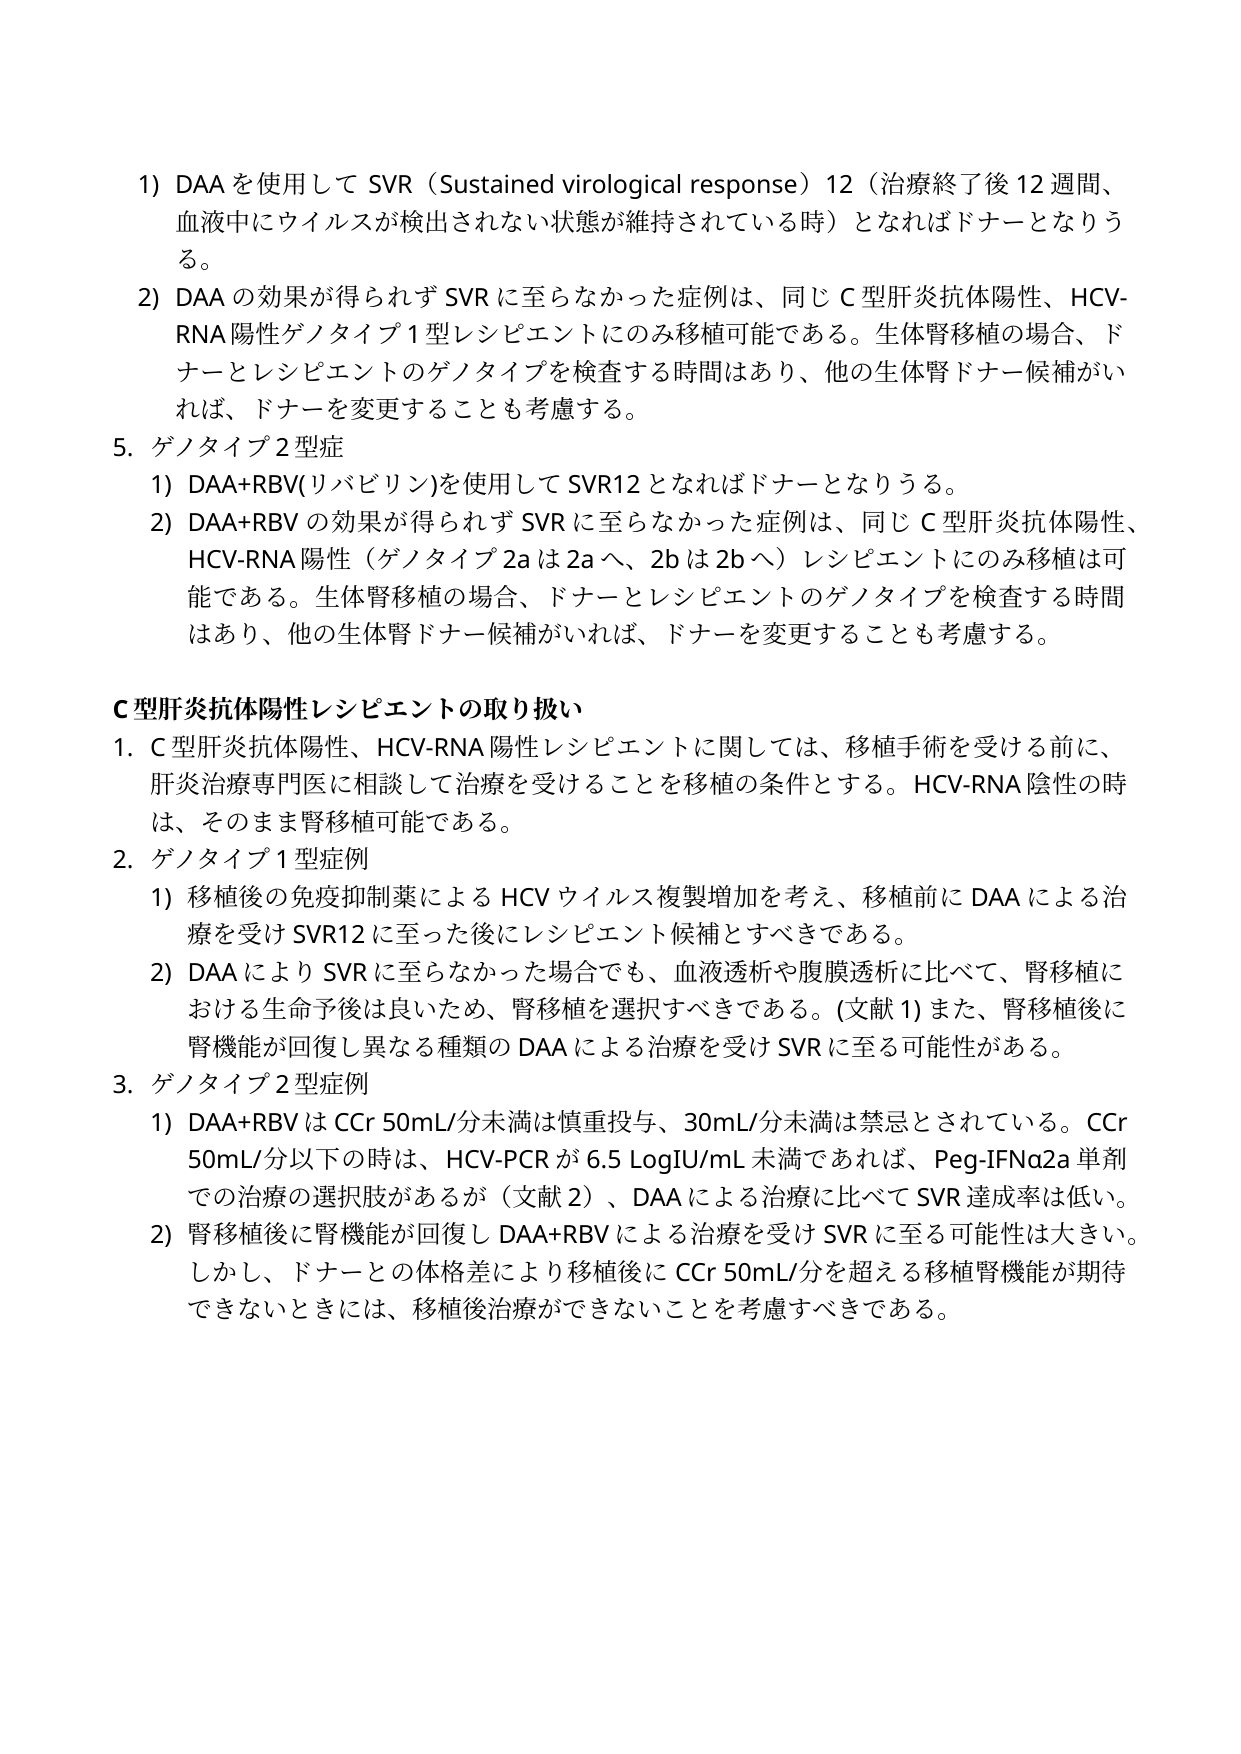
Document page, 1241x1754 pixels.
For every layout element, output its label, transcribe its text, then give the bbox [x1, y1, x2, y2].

list DAAの効果が得られずSVRに至らなかった症例は、同じC型肝炎抗体陽性、HCV-RNA陽性ゲノタイプ1型レシピエントにのみ移植可能である。生体腎移植の場合、ドナーとレシピエントのゲノタイプを検査する時間はあり、他の生体腎ドナー候補がいれば、ドナーを変更することも考慮する。 [137, 277, 1128, 427]
list DAA+RBVの効果が得られずSVRに至らなかった症例は、同じC型肝炎抗体陽性、HCV-RNA陽性（ゲノタイプ2aは2aへ、2bは2bへ）レシピエントにのみ移植は可能である。生体腎移植の場合、ドナーとレシピエントのゲノタイプを検査する時間はあり、他の生体腎ドナー候補がいれば、ドナーを変更することも考慮する。 [150, 502, 1128, 652]
list DAAによりSVRに至らなかった場合でも、血液透析や腹膜透析に比べて、腎移植における生命予後は良いため、腎移植を選択すべきである。(文献1) また、腎移植後に腎機能が回復し異なる種類のDAAによる治療を受けSVRに至る可能性がある。 [150, 952, 1128, 1064]
list C型肝炎抗体陽性、HCV-RNA陽性レシピエントに関しては、移植手術を受ける前に、肝炎治療専門医に相談して治療を受けることを移植の条件とする。HCV-RNA陰性の時は、そのまま腎移植可能である。 [112, 727, 1128, 839]
list 移植後の免疫抑制薬によるHCVウイルス複製増加を考え、移植前にDAAによる治療を受けSVR12に至った後にレシピエント候補とすべきである。 [150, 877, 1128, 952]
list ゲノタイプ2型症例 [112, 1064, 1128, 1102]
list ゲノタイプ2型症 [112, 427, 1128, 464]
list DAAを使用して SVR（Sustained virological response）12（治療終了後12週間、血液中にウイルスが検出されない状態が維持されている時）となればドナーとなりうる。 [137, 164, 1128, 277]
list DAA+RBVはCCr 50mL/分未満は慎重投与、30mL/分未満は禁忌とされている。CCr 50mL/分以下の時は、HCV-PCRが6.5 LogIU/mL未満であれば、Peg-IFNα2a単剤での治療の選択肢があるが（文献2）、DAAによる治療に比べてSVR達成率は低い。 [150, 1102, 1128, 1214]
list DAA+RBV(リバビリン)を使用してSVR12となればドナーとなりうる。 [150, 464, 1128, 502]
list 腎移植後に腎機能が回復しDAA+RBVによる治療を受けSVRに至る可能性は大きい。しかし、ドナーとの体格差により移植後にCCr 50mL/分を超える移植腎機能が期待できないときには、移植後治療ができないことを考慮すべきである。 [150, 1214, 1128, 1327]
list ゲノタイプ1型症例 [112, 839, 1128, 877]
text C型肝炎抗体陽性レシピエントの取り扱い [112, 689, 1128, 727]
